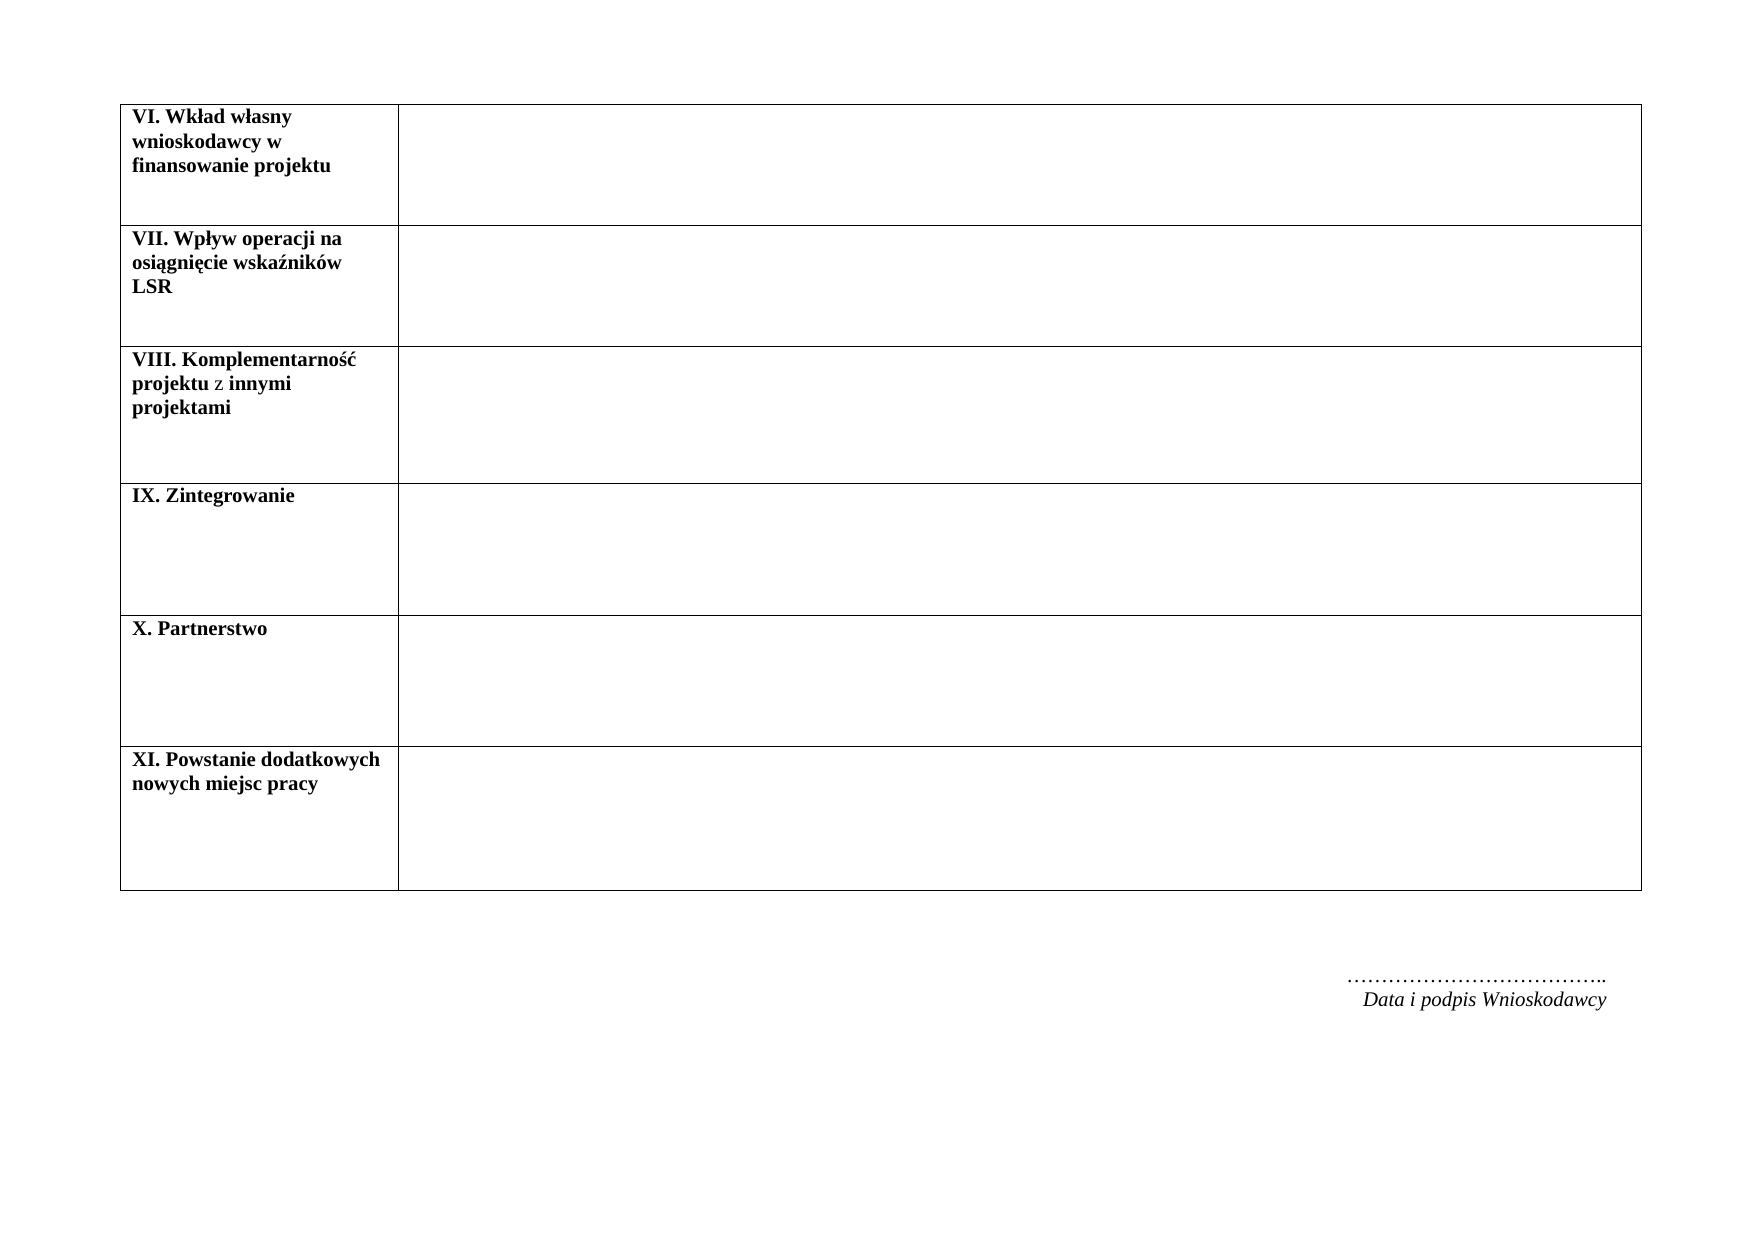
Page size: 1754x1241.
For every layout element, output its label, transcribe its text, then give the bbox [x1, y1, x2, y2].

text ……………………………….. [148, 963, 1606, 987]
table_cell VIII. Komplementarność projektu z innymi projektami [121, 347, 398, 482]
table_cell X. Partnerstwo [121, 616, 398, 746]
table_cell [399, 484, 1641, 614]
table_cell IX. Zintegrowanie [121, 484, 398, 614]
table_cell [399, 747, 1641, 890]
table_cell VII. Wpływ operacji na osiągnięcie wskaźników LSR [121, 226, 398, 346]
table_cell [399, 347, 1641, 482]
table_cell [399, 226, 1641, 346]
table_cell XI. Powstanie dodatkowych nowych miejsc pracy [121, 747, 398, 890]
table_cell VI. Wkład własny wnioskodawcy w finansowanie projektu [121, 105, 398, 225]
table_cell [399, 616, 1641, 746]
table_cell [399, 105, 1641, 225]
text Data i podpis Wnioskodawcy [148, 987, 1606, 1011]
